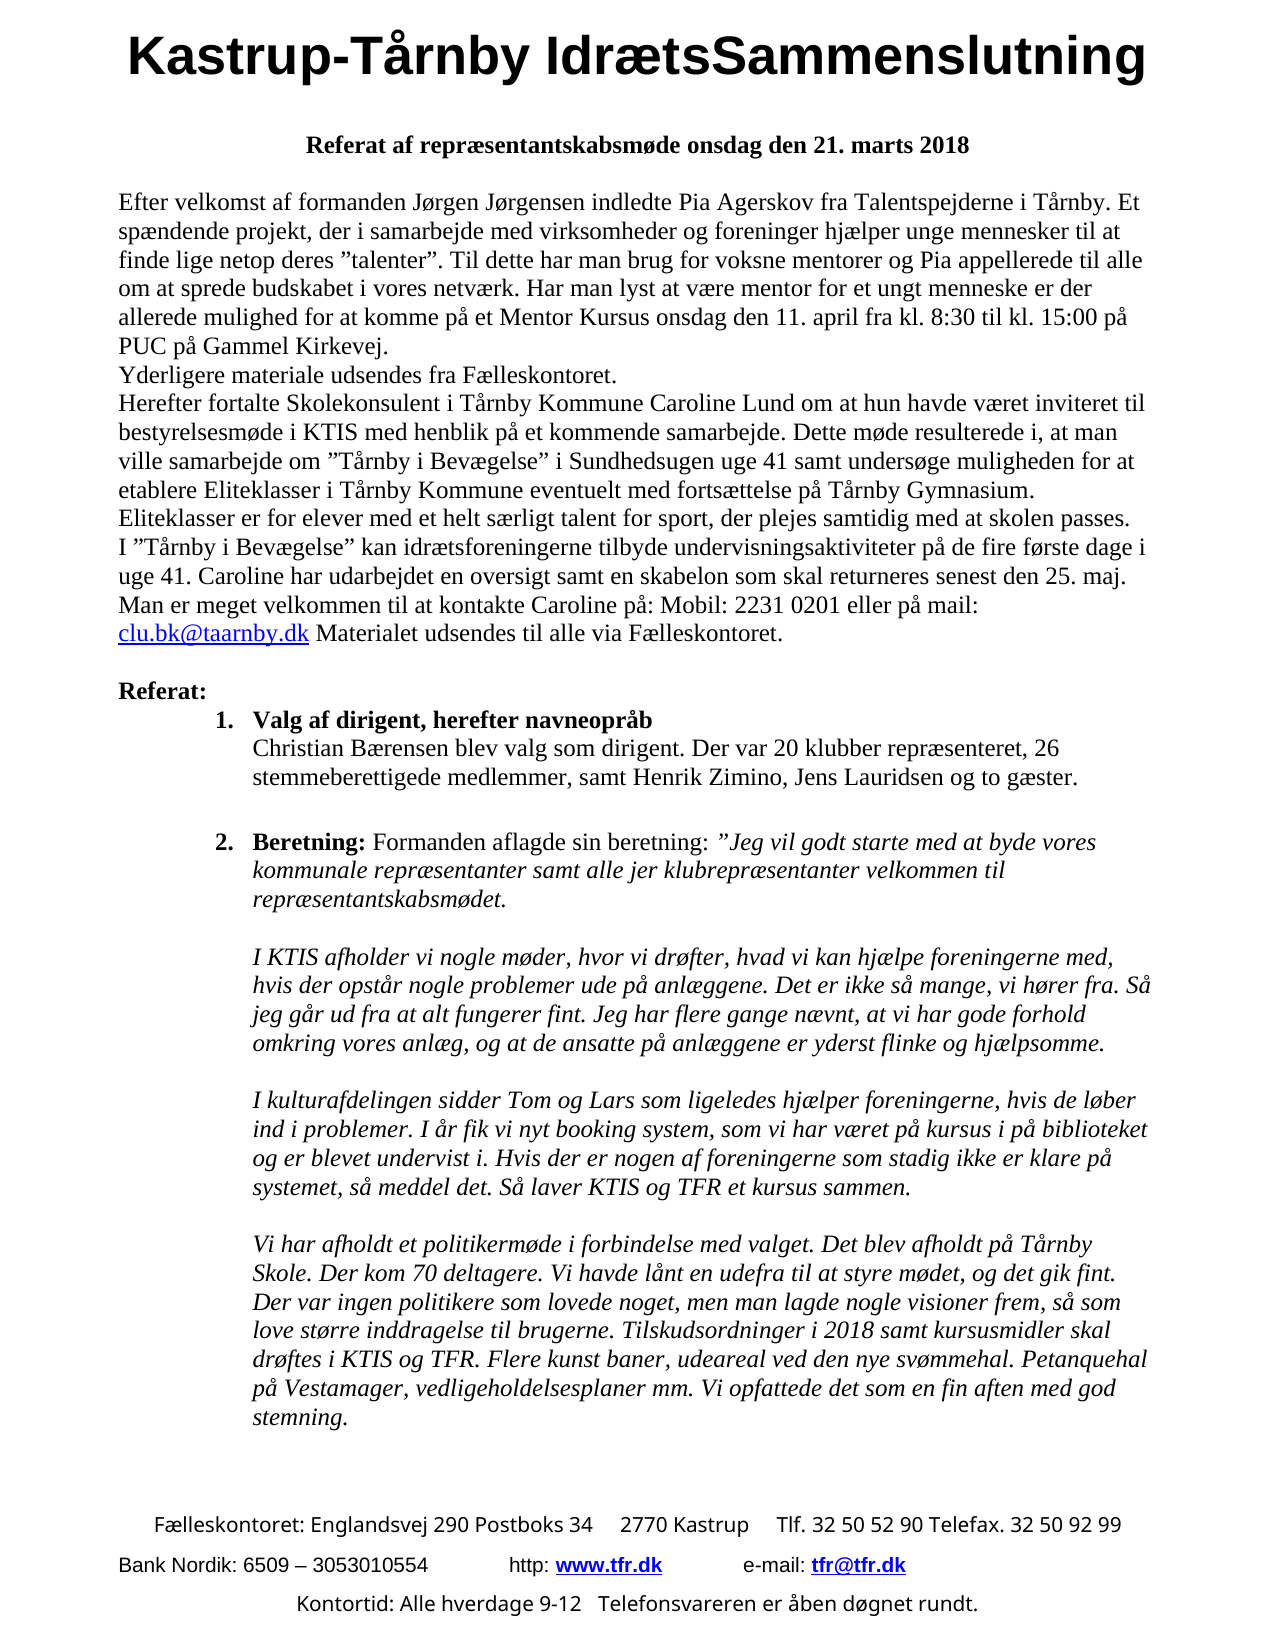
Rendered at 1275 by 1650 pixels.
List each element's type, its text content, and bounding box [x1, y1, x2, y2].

text Herefter fortalte Skolekonsulent i Tårnby Kommune Caroline Lund om at hun havde været inviteret til bestyrelsesmøde i KTIS med henblik på et kommende samarbejde. Dette møde resulterede i, at man ville samarbejde om ”Tårnby i Bevægelse” i Sundhedsugen uge 41 samt undersøge muligheden for at etablere Eliteklasser i Tårnby Kommune eventuelt med fortsættelse på Tårnby Gymnasium. Eliteklasser er for elever med et helt særligt talent for sport, der plejes samtidig med at skolen passes. [118, 388, 1157, 532]
text Efter velkomst af formanden Jørgen Jørgensen indledte Pia Agerskov fra Talentspejderne i Tårnby. Et spændende projekt, der i samarbejde med virksomheder og foreninger hjælper unge mennesker til at finde lige netop deres ”talenter”. Til dette har man brug for voksne mentorer og Pia appellerede til alle om at sprede budskabet i vores netværk. Har man lyst at være mentor for et ungt menneske er der allerede mulighed for at komme på et Mentor Kursus onsdag den 11. april fra kl. 8:30 til kl. 15:00 på PUC på Gammel Kirkevej. [118, 187, 1157, 360]
subtitle Referat af repræsentantskabsmøde onsdag den 21. marts 2018 [118, 130, 1157, 158]
subtitle Referat: [118, 676, 1157, 705]
list Valg af dirigent, herefter navneopråb Christian Bærensen blev valg som dirigent. Der var 20 klubber repræsenteret, 26 stemmeberettigede medlemmer, samt Henrik Zimino, Jens Lauridsen og to gæster. [215, 705, 1157, 791]
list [215, 827, 1157, 1459]
text Yderligere materiale udsendes fra Fælleskontoret. [118, 360, 1157, 388]
text I ”Tårnby i Bevægelse” kan idrætsforeningerne tilbyde undervisningsaktiviteter på de fire første dage i uge 41. Caroline har udarbejdet en oversigt samt en skabelon som skal returneres senest den 25. maj. Man er meget velkommen til at kontakte Caroline på: Mobil: 2231 0201 eller på mail: clu.bk@taarnby.dk Materialet udsendes til alle via Fælleskontoret. [118, 532, 1157, 647]
